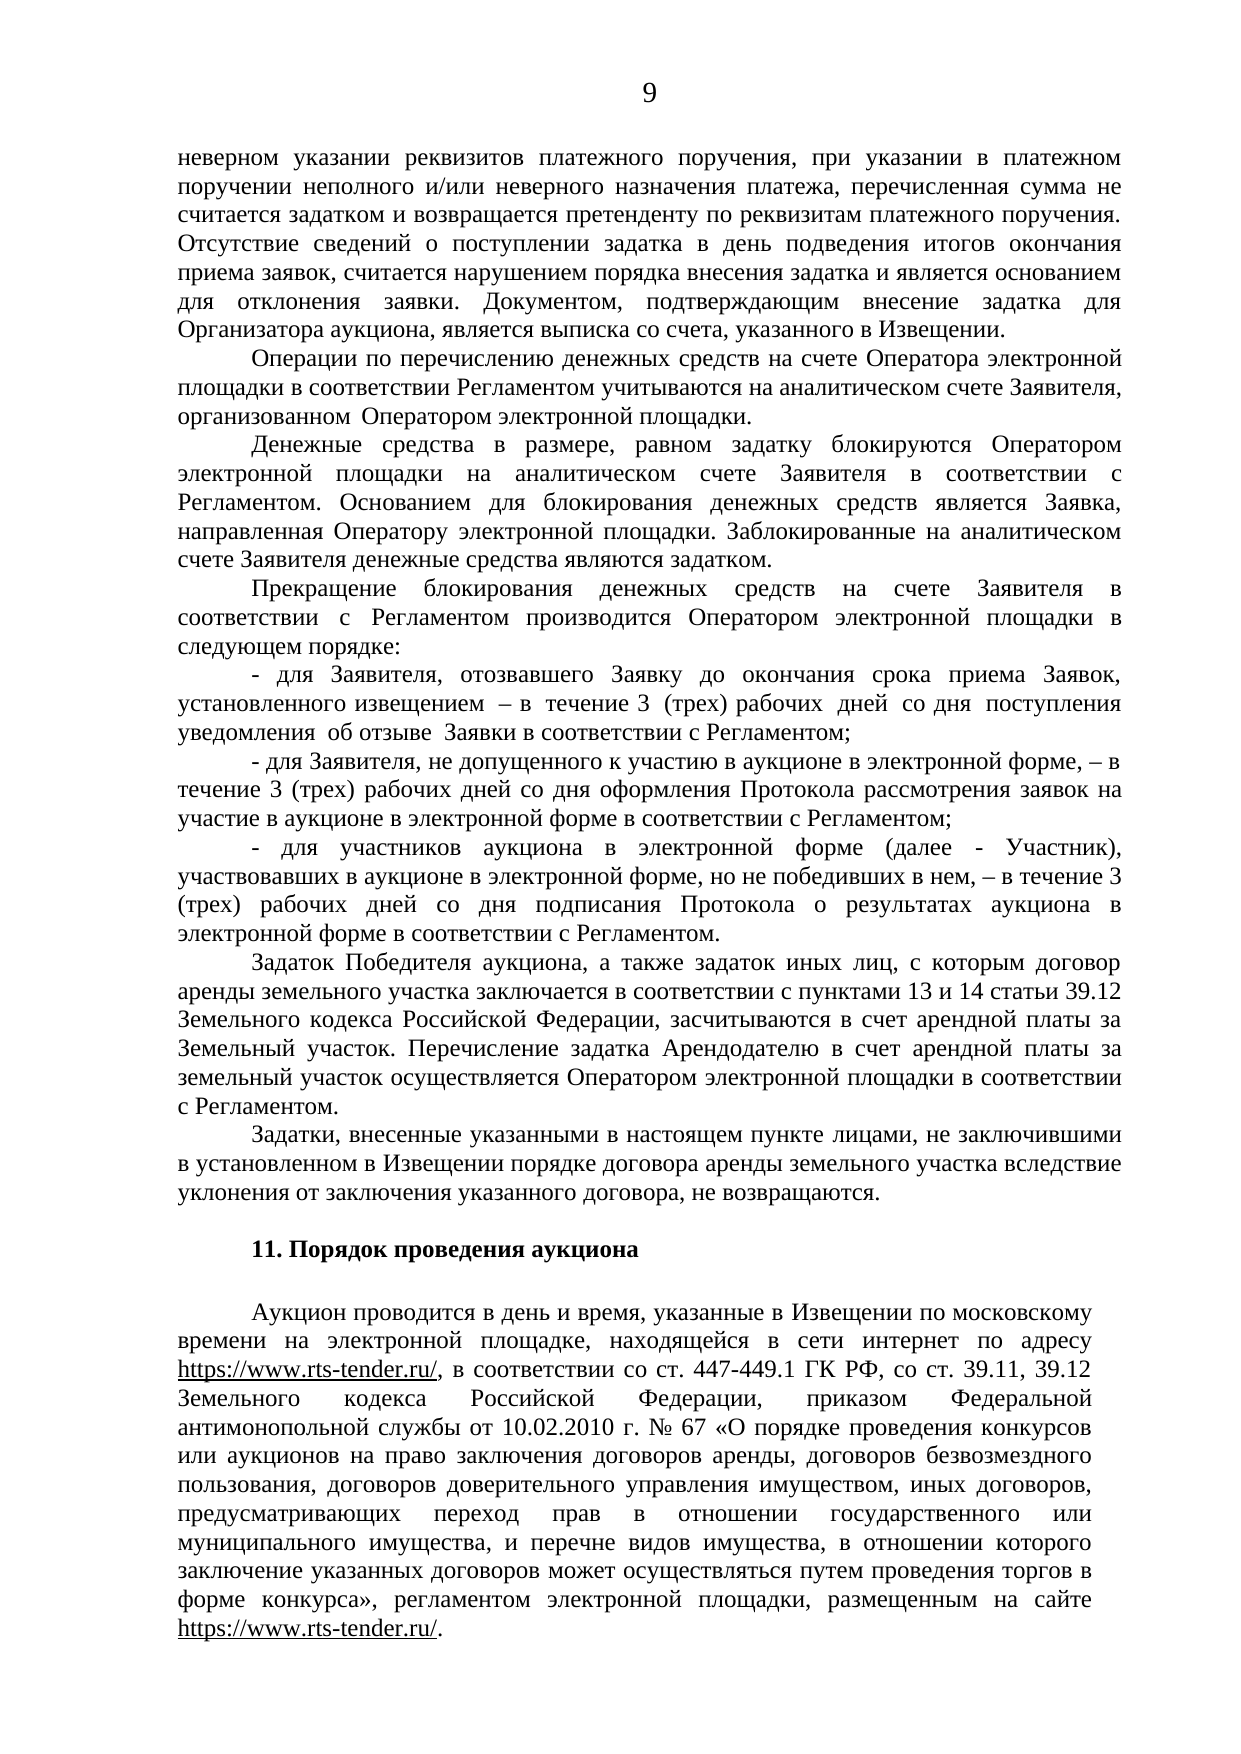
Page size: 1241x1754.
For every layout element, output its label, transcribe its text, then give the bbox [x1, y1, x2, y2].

text - для Заявителя, отозвавшего Заявку до окончания срока приема Заявок, установленного извещением – в течение 3 (трех) рабочих дней со дня поступления уведомления об отзыве Заявки в соответствии с Регламентом; [177, 659, 1122, 746]
text Денежные средства в размере, равном задатку блокируются Оператором электронной площадки на аналитическом счете Заявителя в соответствии с Регламентом. Основанием для блокирования денежных средств является Заявка, направленная Оператору электронной площадки. Заблокированные на аналитическом счете Заявителя денежные средства являются задатком. [177, 429, 1122, 573]
text Аукцион проводится в день и время, указанные в Извещении по московскому времени на электронной площадке, находящейся в сети интернет по адресу https://www.rts-tender.ru/, в соответствии со ст. 447-449.1 ГК РФ, со ст. 39.11, 39.12 Земельного кодекса Российской Федерации, приказом Федеральной антимонопольной службы от 10.02.2010 г. № 67 «О порядке проведения конкурсов или аукционов на право заключения договоров аренды, договоров безвозмездного пользования, договоров доверительного управления имуществом, иных договоров, предусматривающих переход прав в отношении государственного или муниципального имущества, и перечне видов имущества, в отношении которого заключение указанных договоров может осуществляться путем проведения торгов в форме конкурса», регламентом электронной площадки, размещенным на сайте https://www.rts-tender.ru/. [177, 1297, 1093, 1642]
text - для Заявителя, не допущенного к участию в аукционе в электронной форме, – в течение 3 (трех) рабочих дней со дня оформления Протокола рассмотрения заявок на участие в аукционе в электронной форме в соответствии с Регламентом; [177, 746, 1122, 832]
text Задаток Победителя аукциона, а также задаток иных лиц, с которым договор аренды земельного участка заключается в соответствии с пунктами 13 и 14 статьи 39.12 Земельного кодекса Российской Федерации, засчитываются в счет арендной платы за Земельный участок. Перечисление задатка Арендодателю в счет арендной платы за земельный участок осуществляется Оператором электронной площадки в соответствии с Регламентом. [177, 947, 1122, 1119]
text Прекращение блокирования денежных средств на счете Заявителя в соответствии с Регламентом производится Оператором электронной площадки в следующем порядке: [177, 573, 1122, 659]
text - для участников аукциона в электронной форме (далее - Участник), участвовавших в аукционе в электронной форме, но не победивших в нем, – в течение 3 (трех) рабочих дней со дня подписания Протокола о результатах аукциона в электронной форме в соответствии с Регламентом. [177, 832, 1122, 947]
text 11. Порядок проведения аукциона [177, 1234, 1122, 1263]
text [177, 142, 1122, 343]
text Операции по перечислению денежных средств на счете Оператора электронной площадки в соответствии Регламентом учитываются на аналитическом счете Заявителя, организованном Оператором электронной площадки. [177, 343, 1122, 429]
text Задатки, внесенные указанными в настоящем пункте лицами, не заключившими в установленном в Извещении порядке договора аренды земельного участка вследствие уклонения от заключения указанного договора, не возвращаются. [177, 1119, 1122, 1206]
